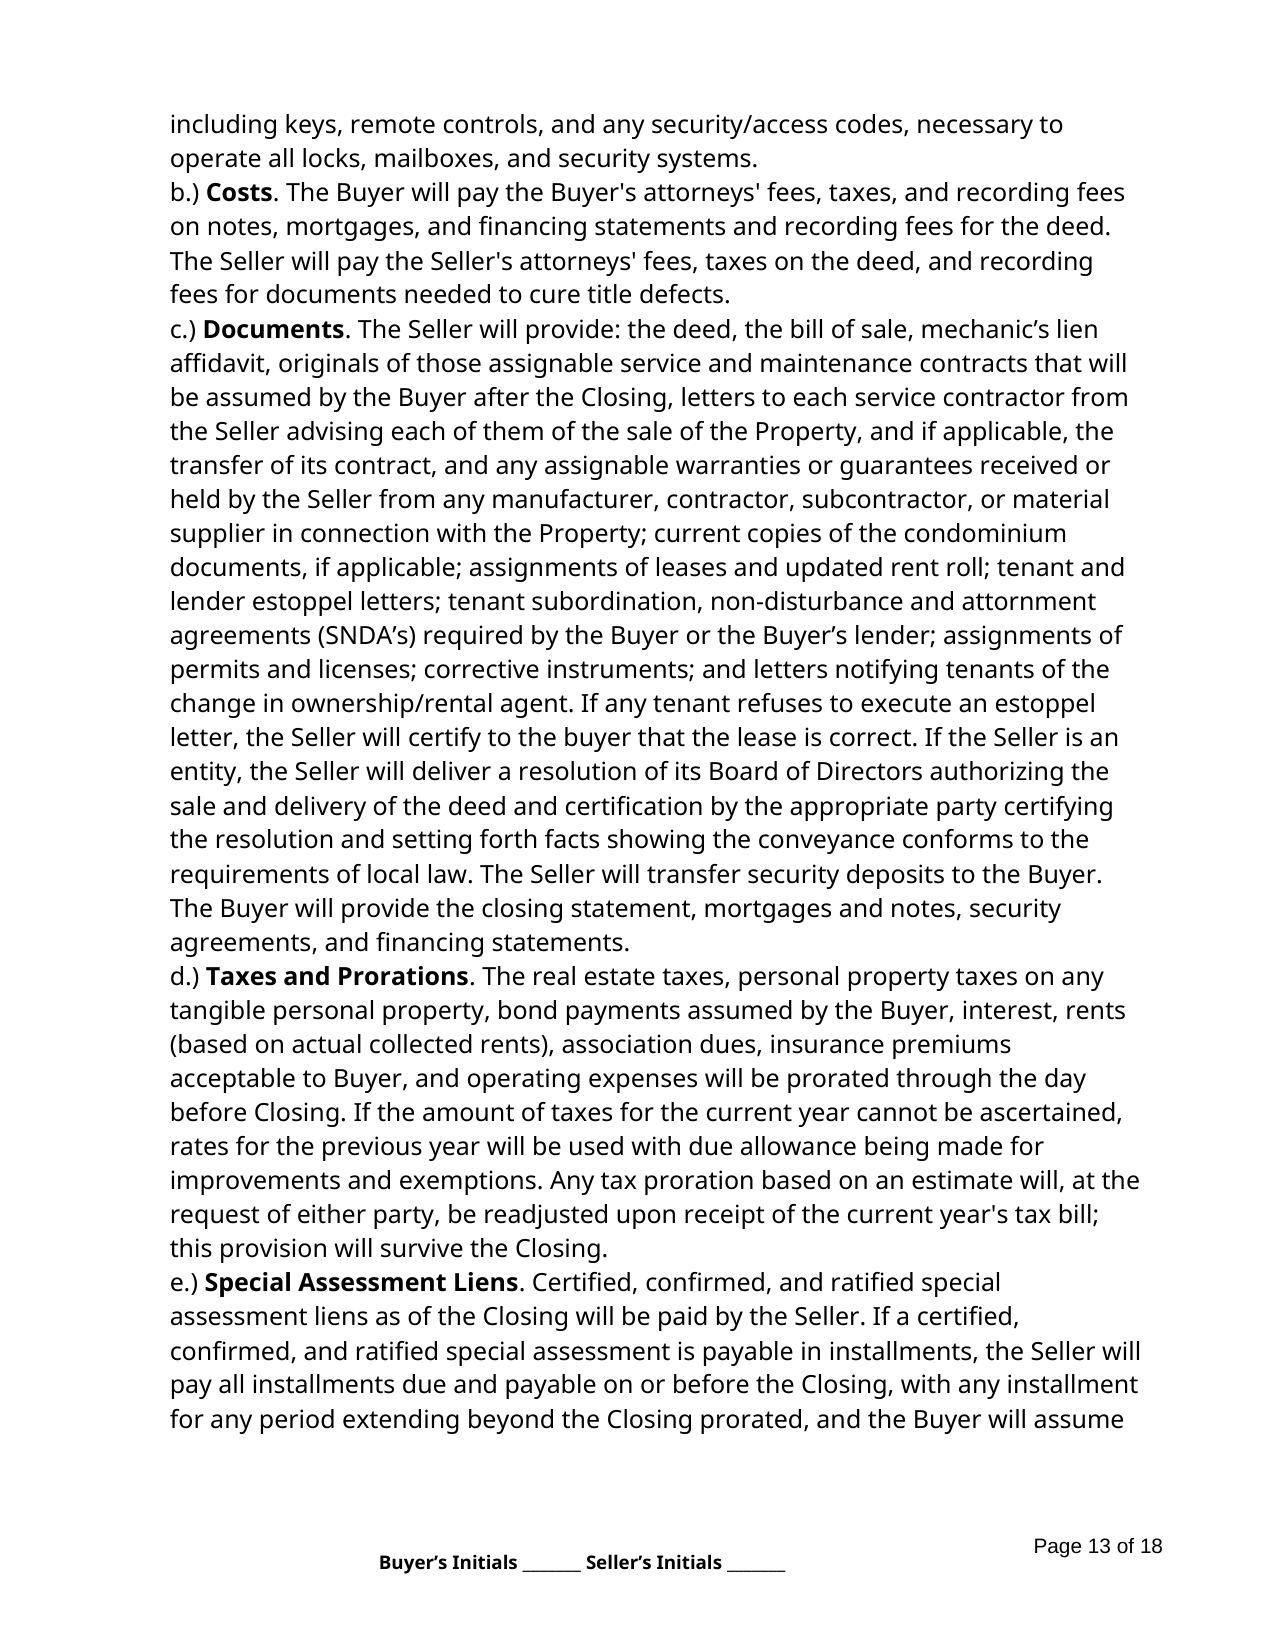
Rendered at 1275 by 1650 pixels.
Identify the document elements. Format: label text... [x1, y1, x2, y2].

text b.) Costs. The Buyer will pay the Buyer's attorneys' fees, taxes, and recording fees on notes, mortgages, and financing statements and recording fees for the deed. The Seller will pay the Seller's attorneys' fees, taxes on the deed, and recording fees for documents needed to cure title defects. [169, 175, 1143, 311]
text c.) Documents. The Seller will provide: the deed, the bill of sale, mechanic’s lien affidavit, originals of those assignable service and maintenance contracts that will be assumed by the Buyer after the Closing, letters to each service contractor from the Seller advising each of them of the sale of the Property, and if applicable, the transfer of its contract, and any assignable warranties or guarantees received or held by the Seller from any manufacturer, contractor, subcontractor, or material supplier in connection with the Property; current copies of the condominium documents, if applicable; assignments of leases and updated rent roll; tenant and lender estoppel letters; tenant subordination, non-disturbance and attornment agreements (SNDA’s) required by the Buyer or the Buyer’s lender; assignments of permits and licenses; corrective instruments; and letters notifying tenants of the change in ownership/rental agent. If any tenant refuses to execute an estoppel letter, the Seller will certify to the buyer that the lease is correct. If the Seller is an entity, the Seller will deliver a resolution of its Board of Directors authorizing the sale and delivery of the deed and certification by the appropriate party certifying the resolution and setting forth facts showing the conveyance conforms to the requirements of local law. The Seller will transfer security deposits to the Buyer. The Buyer will provide the closing statement, mortgages and notes, security agreements, and financing statements. [169, 311, 1143, 958]
text d.) Taxes and Prorations. The real estate taxes, personal property taxes on any tangible personal property, bond payments assumed by the Buyer, interest, rents (based on actual collected rents), association dues, insurance premiums acceptable to Buyer, and operating expenses will be prorated through the day before Closing. If the amount of taxes for the current year cannot be ascertained, rates for the previous year will be used with due allowance being made for improvements and exemptions. Any tax proration based on an estimate will, at the request of either party, be readjusted upon receipt of the current year's tax bill; this provision will survive the Closing. [169, 958, 1143, 1265]
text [169, 1265, 1143, 1435]
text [169, 107, 1143, 175]
